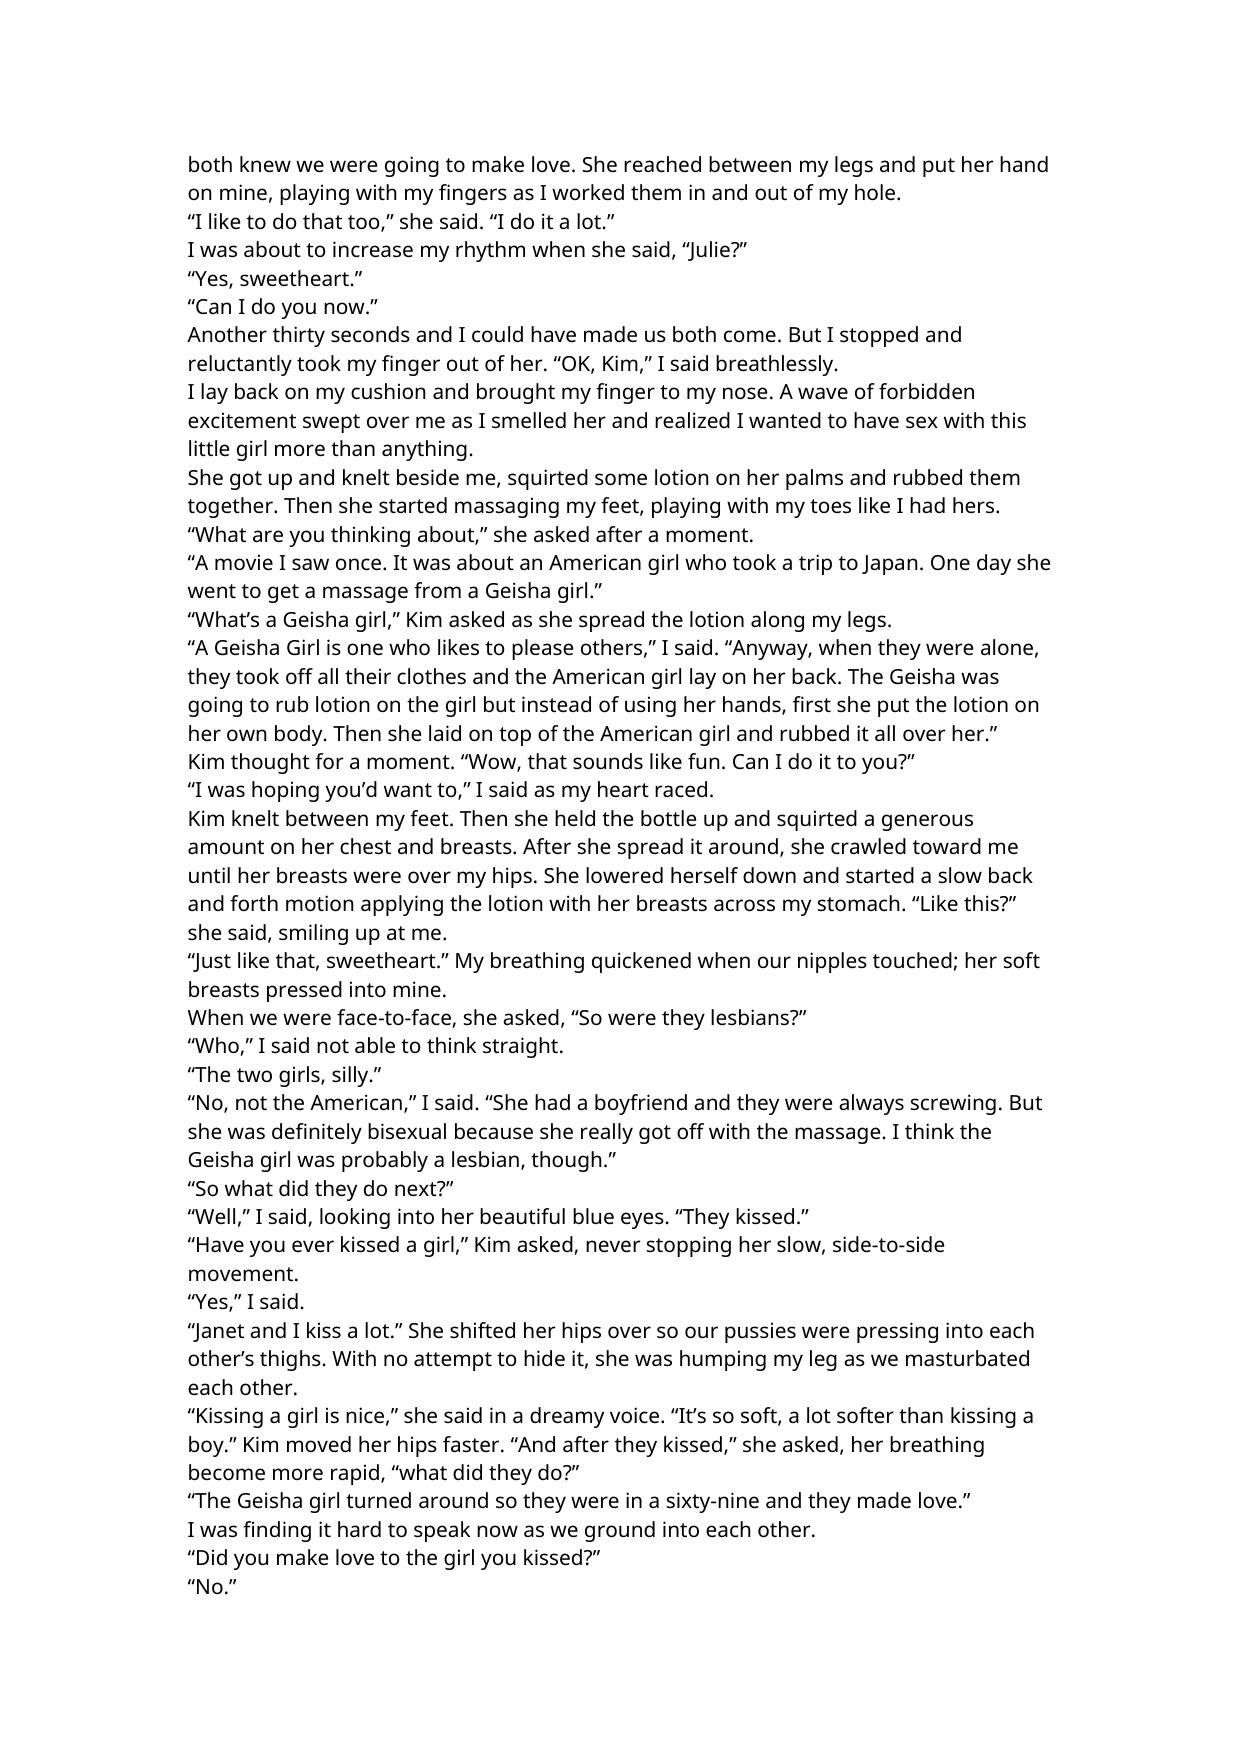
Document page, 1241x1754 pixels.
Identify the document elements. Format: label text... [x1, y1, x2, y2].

text “A Geisha Girl is one who likes to please others,” I said. “Anyway, when they were alone, they took off all their clothes and the American girl lay on her back. The Geisha was going to rub lotion on the girl but instead of using her hands, first she put the lotion on her own body. Then she laid on top of the American girl and rubbed it all over her.” [187, 633, 1053, 747]
text “Have you ever kissed a girl,” Kim asked, never stopping her slow, side-to-side movement. [187, 1231, 1053, 1287]
text “No, not the American,” I said. “She had a boyfriend and they were always screwing. But she was definitely bisexual because she really got off with the massage. I think the Geisha girl was probably a lesbian, though.” [187, 1088, 1053, 1174]
text “No.” [187, 1572, 1053, 1600]
text “I like to do that too,” she said. “I do it a lot.” [187, 207, 1053, 235]
text I was finding it hard to speak now as we ground into each other. [187, 1515, 1053, 1543]
text “The Geisha girl turned around so they were in a sixty-nine and they made love.” [187, 1487, 1053, 1515]
text “I was hoping you’d want to,” I said as my heart raced. [187, 776, 1053, 804]
text “So what did they do next?” [187, 1174, 1053, 1202]
text Another thirty seconds and I could have made us both come. But I stopped and reluctantly took my finger out of her. “OK, Kim,” I said breathlessly. [187, 321, 1053, 377]
text “A movie I saw once. It was about an American girl who took a trip to Japan. One day she went to get a massage from a Geisha girl.” [187, 548, 1053, 605]
text Kim thought for a moment. “Wow, that sounds like fun. Can I do it to you?” [187, 747, 1053, 776]
text “Yes,” I said. [187, 1287, 1053, 1316]
text “Just like that, sweetheart.” My breathing quickened when our nipples touched; her soft breasts pressed into mine. [187, 946, 1053, 1003]
text When we were face-to-face, she asked, “So were they lesbians?” [187, 1003, 1053, 1032]
text I lay back on my cushion and brought my finger to my nose. A wave of forbidden excitement swept over me as I smelled her and realized I wanted to have sex with this little girl more than anything. [187, 377, 1053, 463]
text “Kissing a girl is nice,” she said in a dreamy voice. “It’s so soft, a lot softer than kissing a boy.” Kim moved her hips faster. “And after they kissed,” she asked, her breathing become more rapid, “what did they do?” [187, 1401, 1053, 1487]
text “Who,” I said not able to think straight. [187, 1032, 1053, 1060]
text “Well,” I said, looking into her beautiful blue eyes. “They kissed.” [187, 1202, 1053, 1231]
text “Can I do you now.” [187, 292, 1053, 321]
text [187, 150, 1053, 207]
text “Did you make love to the girl you kissed?” [187, 1543, 1053, 1572]
text “Yes, sweetheart.” [187, 264, 1053, 292]
text “The two girls, silly.” [187, 1060, 1053, 1088]
text “What’s a Geisha girl,” Kim asked as she spread the lotion along my legs. [187, 605, 1053, 633]
text “Janet and I kiss a lot.” She shifted her hips over so our pussies were pressing into each other’s thighs. With no attempt to hide it, she was humping my leg as we masturbated each other. [187, 1316, 1053, 1401]
text Kim knelt between my feet. Then she held the bottle up and squirted a generous amount on her chest and breasts. After she spread it around, she crawled toward me until her breasts were over my hips. She lowered herself down and started a slow back and forth motion applying the lotion with her breasts across my stomach. “Like this?” she said, smiling up at me. [187, 804, 1053, 946]
text I was about to increase my rhythm when she said, “Julie?” [187, 235, 1053, 264]
text She got up and knelt beside me, squirted some lotion on her palms and rubbed them together. Then she started massaging my feet, playing with my toes like I had hers. “What are you thinking about,” she asked after a moment. [187, 463, 1053, 548]
